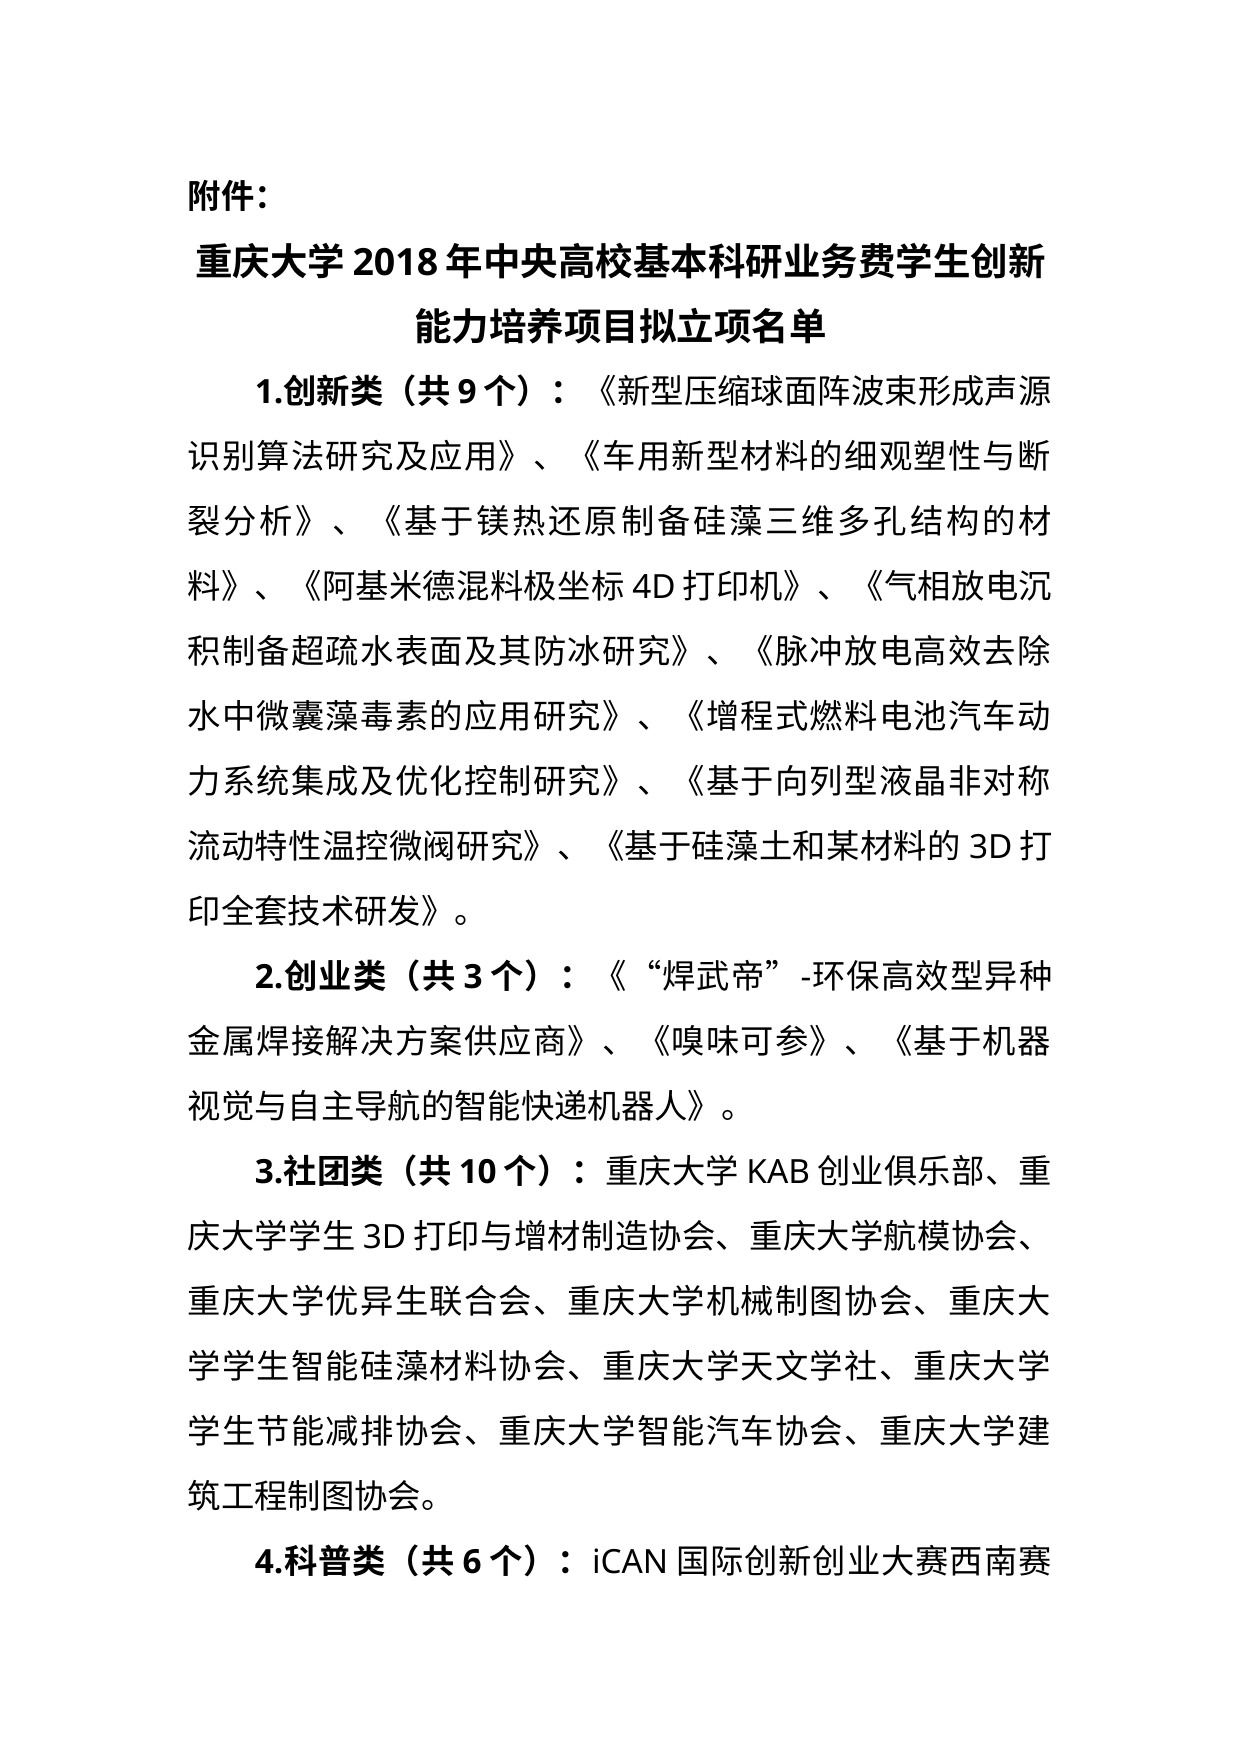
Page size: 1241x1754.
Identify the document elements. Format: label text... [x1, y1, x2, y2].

text 附件： [187, 162, 1053, 227]
text 重庆大学2018年中央高校基本科研业务费学生创新能力培养项目拟立项名单 [187, 227, 1053, 357]
text 2.创业类（共3个）：《“焊武帝”-环保高效型异种金属焊接解决方案供应商》、《嗅味可参》、《基于机器视觉与自主导航的智能快递机器人》。 [187, 942, 1053, 1137]
text 1.创新类（共9个）：《新型压缩球面阵波束形成声源识别算法研究及应用》、《车用新型材料的细观塑性与断裂分析》、《基于镁热还原制备硅藻三维多孔结构的材料》、《阿基米德混料极坐标4D打印机》、《气相放电沉积制备超疏水表面及其防冰研究》、《脉冲放电高效去除水中微囊藻毒素的应用研究》、《增程式燃料电池汽车动力系统集成及优化控制研究》、《基于向列型液晶非对称流动特性温控微阀研究》、《基于硅藻土和某材料的3D打印全套技术研发》。 [187, 357, 1053, 942]
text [187, 1527, 1053, 1592]
text 3.社团类（共10个）：重庆大学KAB创业俱乐部、重庆大学学生3D打印与增材制造协会、重庆大学航模协会、重庆大学优异生联合会、重庆大学机械制图协会、重庆大学学生智能硅藻材料协会、重庆大学天文学社、重庆大学学生节能减排协会、重庆大学智能汽车协会、重庆大学建筑工程制图协会。 [187, 1137, 1053, 1527]
